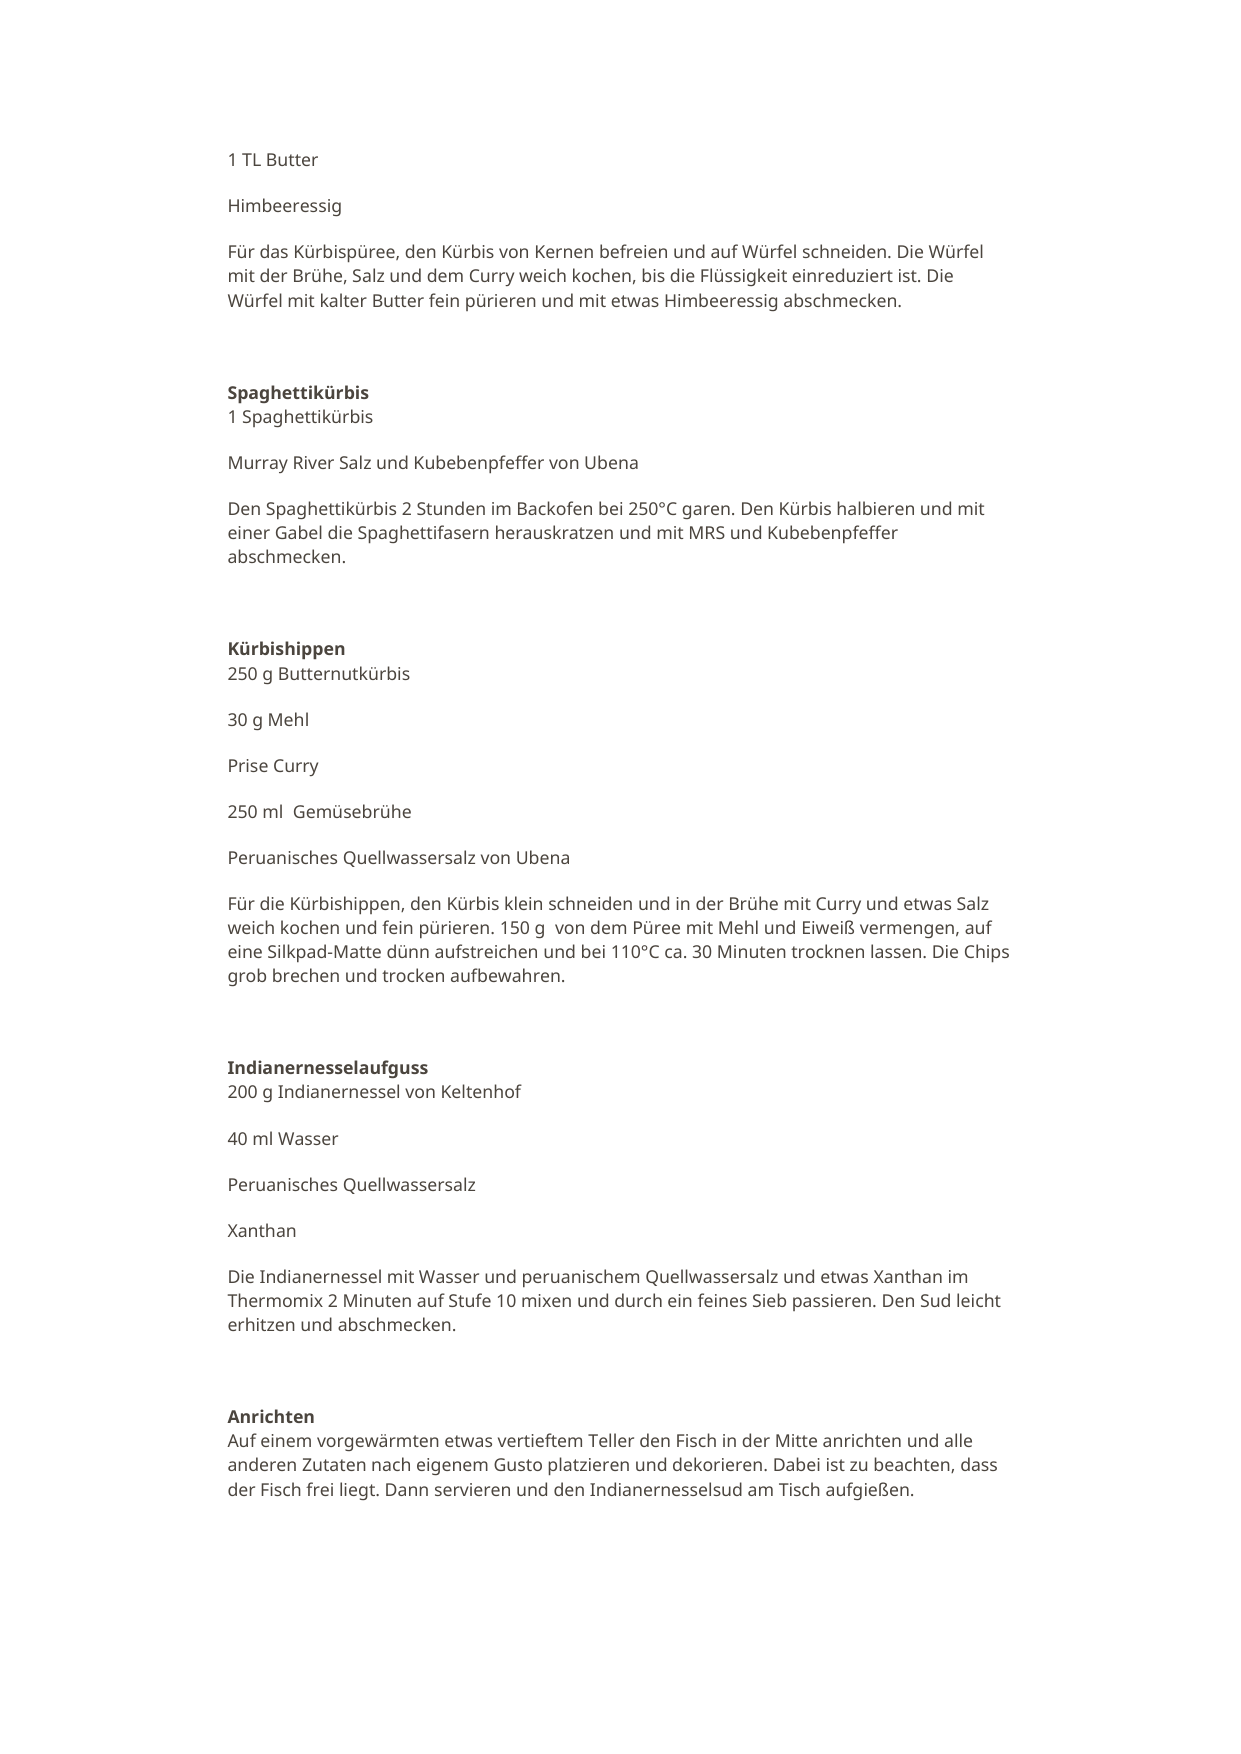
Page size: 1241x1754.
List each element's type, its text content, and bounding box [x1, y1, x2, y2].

text Spaghettikürbis [227, 380, 1013, 404]
text Die Indianernessel mit Wasser und peruanischem Quellwassersalz und etwas Xanthan im Thermomix 2 Minuten auf Stufe 10 mixen und durch ein feines Sieb passieren. Den Sud leicht erhitzen und abschmecken. [227, 1264, 1013, 1337]
text Xanthan [227, 1218, 1013, 1242]
text Indianernesselaufguss [227, 1056, 1013, 1080]
text Peruanisches Quellwassersalz von Ubena [227, 845, 1013, 869]
text Murray River Salz und Kubebenpfeffer von Ubena [227, 450, 1013, 474]
text 200 g Indianernessel von Keltenhof [227, 1080, 1013, 1104]
text Anrichten [227, 1404, 1013, 1429]
text 1 TL Butter [227, 148, 1013, 172]
text Für das Kürbispüree, den Kürbis von Kernen befreien und auf Würfel schneiden. Die Würfel mit der Brühe, Salz und dem Curry weich kochen, bis die Flüssigkeit einreduziert ist. Die Würfel mit kalter Butter fein pürieren und mit etwas Himbeeressig abschmecken. [227, 240, 1013, 312]
text 40 ml Wasser [227, 1126, 1013, 1150]
text Für die Kürbishippen, den Kürbis klein schneiden und in der Brühe mit Curry und etwas Salz weich kochen und fein pürieren. 150 g von dem Püree mit Mehl und Eiweiß vermengen, auf eine Silkpad-Matte dünn aufstreichen und bei 110°C ca. 30 Minuten trocknen lassen. Die Chips grob brechen und trocken aufbewahren. [227, 891, 1013, 988]
text Kürbishippen [227, 637, 1013, 661]
text Auf einem vorgewärmten etwas vertieftem Teller den Fisch in der Mitte anrichten und alle anderen Zutaten nach eigenem Gusto platzieren und dekorieren. Dabei ist zu beachten, dass der Fisch frei liegt. Dann servieren und den Indianernesselsud am Tisch aufgießen. [227, 1429, 1013, 1501]
text Den Spaghettikürbis 2 Stunden im Backofen bei 250°C garen. Den Kürbis halbieren und mit einer Gabel die Spaghettifasern herauskratzen und mit MRS und Kubebenpfeffer abschmecken. [227, 496, 1013, 569]
text 250 g Butternutkürbis [227, 661, 1013, 685]
text Peruanisches Quellwassersalz [227, 1172, 1013, 1196]
text Himbeeressig [227, 194, 1013, 218]
text Prise Curry [227, 753, 1013, 777]
text 250 ml Gemüsebrühe [227, 799, 1013, 823]
text 30 g Mehl [227, 707, 1013, 731]
text 1 Spaghettikürbis [227, 404, 1013, 428]
